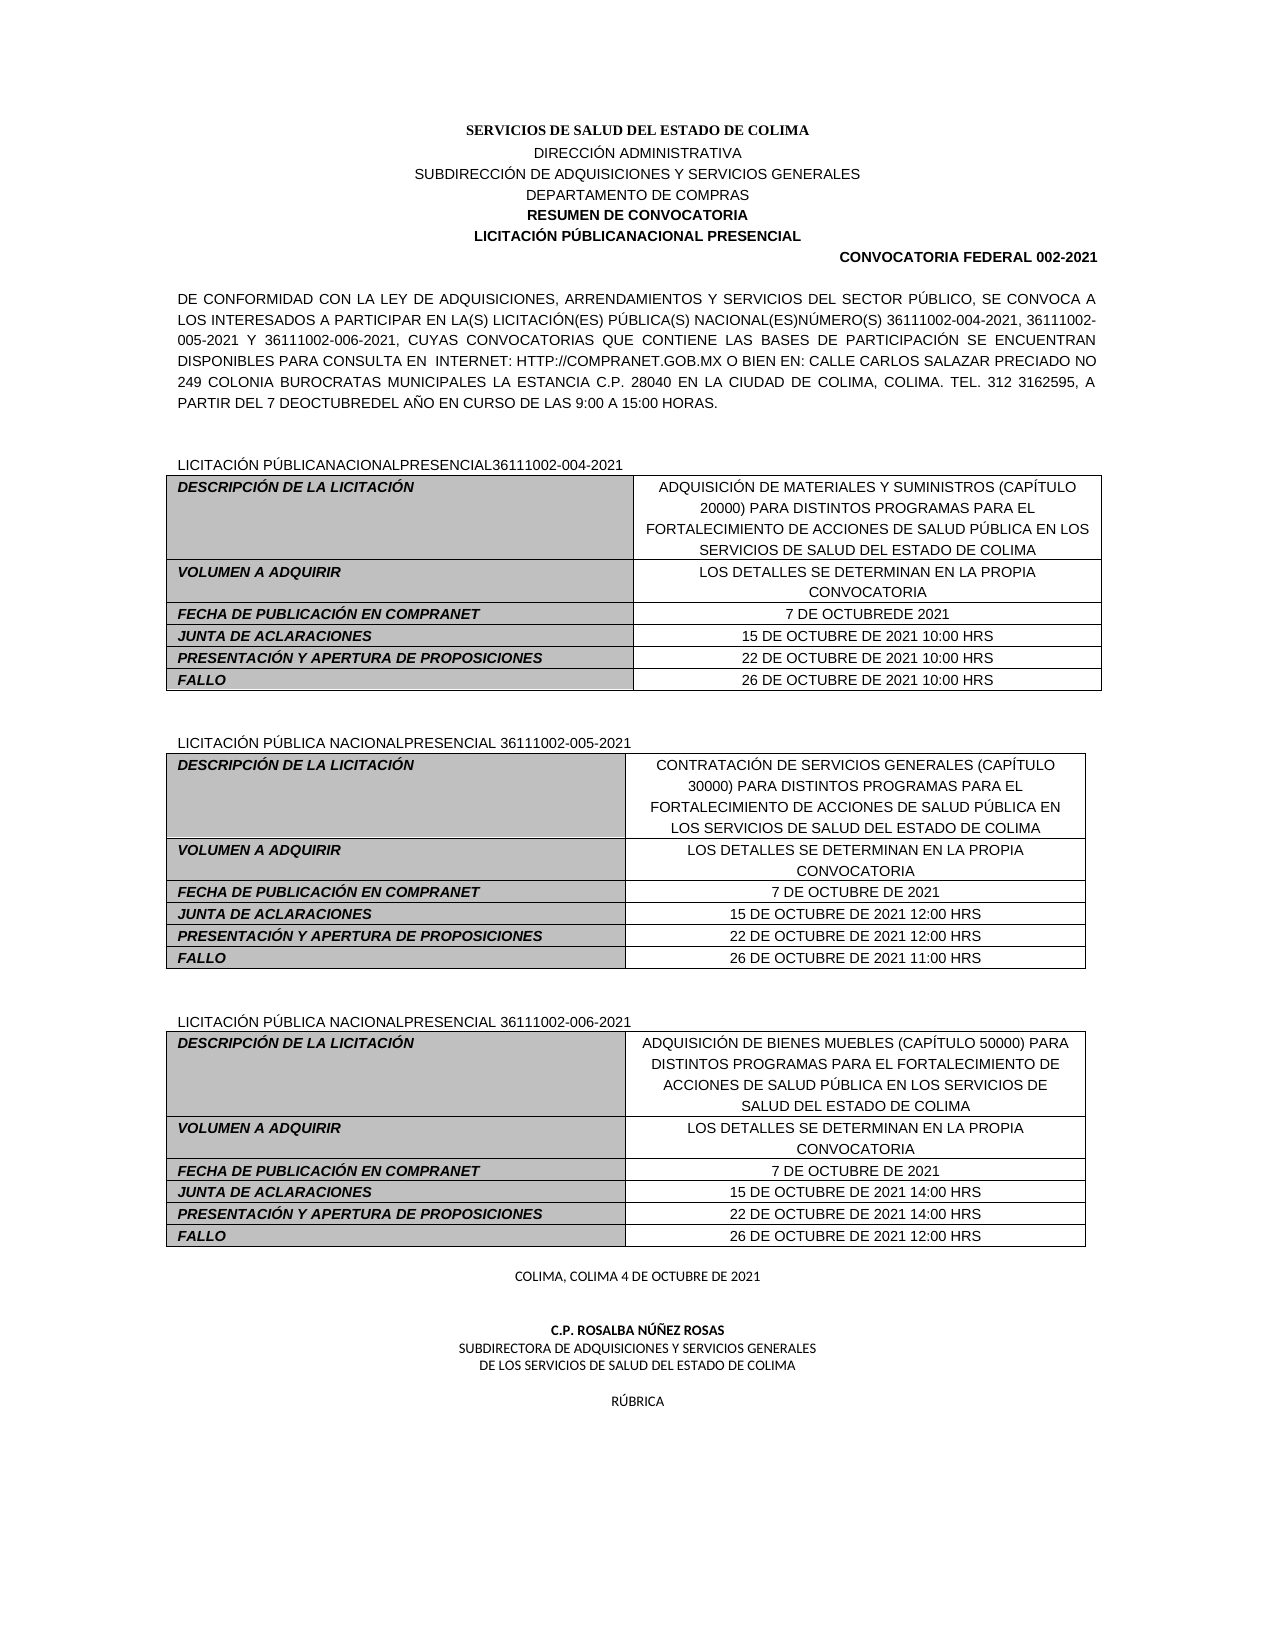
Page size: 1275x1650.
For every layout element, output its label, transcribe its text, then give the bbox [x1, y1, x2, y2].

table_cell FALLO [167, 669, 633, 689]
table_cell PRESENTACIÓN Y APERTURA DE PROPOSICIONES [167, 925, 625, 946]
table_cell 26 DE OCTUBRE DE 2021 11:00 HRS [626, 947, 1085, 968]
text LICITACIÓN PÚBLICANACIONALPRESENCIAL36111002-004-2021 [177, 454, 1098, 475]
text DIRECCIÓN ADMINISTRATIVA [177, 142, 1098, 162]
table_cell 7 DE OCTUBRE DE 2021 [626, 1159, 1085, 1180]
table_cell 22 DE OCTUBRE DE 2021 14:00 HRS [626, 1203, 1085, 1224]
table_cell 15 DE OCTUBRE DE 2021 12:00 HRS [626, 903, 1085, 924]
table_cell PRESENTACIÓN Y APERTURA DE PROPOSICIONES [167, 1203, 625, 1224]
text SUBDIRECCIÓN DE ADQUISICIONES Y SERVICIOS GENERALES [177, 162, 1098, 183]
table_cell 22 DE OCTUBRE DE 2021 10:00 HRS [634, 647, 1101, 668]
text COLIMA, COLIMA 4 DE OCTUBRE DE 2021 [177, 1268, 1098, 1285]
table_cell VOLUMEN A ADQUIRIR [167, 1117, 625, 1158]
table_cell 7 DE OCTUBREDE 2021 [634, 603, 1101, 624]
table_cell LOS DETALLES SE DETERMINAN EN LA PROPIA CONVOCATORIA [626, 1117, 1085, 1158]
text CONVOCATORIA FEDERAL 002-2021 [177, 246, 1098, 267]
table_header DESCRIPCIÓN DE LA LICITACIÓN [167, 476, 633, 559]
text SUBDIRECTORA DE ADQUISICIONES Y SERVICIOS GENERALES [177, 1339, 1098, 1357]
text RÚBRICA [177, 1392, 1098, 1410]
table_cell FALLO [167, 947, 625, 968]
table_cell LOS DETALLES SE DETERMINAN EN LA PROPIA CONVOCATORIA [626, 839, 1085, 880]
table_cell VOLUMEN A ADQUIRIR [167, 560, 633, 602]
text LICITACIÓN PÚBLICANACIONAL PRESENCIAL [177, 225, 1098, 246]
table_header CONTRATACIÓN DE SERVICIOS GENERALES (CAPÍTULO 30000) PARA DISTINTOS PROGRAMAS PARA EL FORTALECIMIENTO DE ACCIONES DE SALUD PÚBLICA EN LOS SERVICIOS DE SALUD DEL ESTADO DE COLIMA [626, 754, 1085, 837]
table_cell 15 DE OCTUBRE DE 2021 14:00 HRS [626, 1181, 1085, 1202]
table_header ADQUISICIÓN DE BIENES MUEBLES (CAPÍTULO 50000) PARA DISTINTOS PROGRAMAS PARA EL FORTALECIMIENTO DE ACCIONES DE SALUD PÚBLICA EN LOS SERVICIOS DE SALUD DEL ESTADO DE COLIMA [626, 1032, 1085, 1116]
table_cell FECHA DE PUBLICACIÓN EN COMPRANET [167, 603, 633, 624]
table_cell JUNTA DE ACLARACIONES [167, 625, 633, 646]
text DE CONFORMIDAD CON LA LEY DE ADQUISICIONES, ARRENDAMIENTOS Y SERVICIOS DEL SECTOR PÚBLICO, SE CONVOCA A LOS INTERESADOS A PARTICIPAR EN LA(S) LICITACIÓN(ES) PÚBLICA(S) NACIONAL(ES)NÚMERO(S) 36111002-004-2021, 36111002-005-2021 Y 36111002-006-2021, CUYAS CONVOCATORIAS QUE CONTIENE LAS BASES DE PARTICIPACIÓN SE ENCUENTRAN DISPONIBLES PARA CONSULTA EN INTERNET: HTTP://COMPRANET.GOB.MX O BIEN EN: CALLE CARLOS SALAZAR PRECIADO NO 249 COLONIA BUROCRATAS MUNICIPALES LA ESTANCIA C.P. 28040 EN LA CIUDAD DE COLIMA, COLIMA. TEL. 312 3162595, A PARTIR DEL 7 DEOCTUBREDEL AÑO EN CURSO DE LAS 9:00 A 15:00 HORAS. [177, 287, 1098, 412]
table_cell LOS DETALLES SE DETERMINAN EN LA PROPIA CONVOCATORIA [634, 560, 1101, 602]
table_cell FALLO [167, 1225, 625, 1246]
table_cell FECHA DE PUBLICACIÓN EN COMPRANET [167, 881, 625, 902]
text LICITACIÓN PÚBLICA NACIONALPRESENCIAL 36111002-005-2021 [177, 732, 1098, 753]
table_cell JUNTA DE ACLARACIONES [167, 903, 625, 924]
table_cell 22 DE OCTUBRE DE 2021 12:00 HRS [626, 925, 1085, 946]
table_cell VOLUMEN A ADQUIRIR [167, 839, 625, 880]
table_header DESCRIPCIÓN DE LA LICITACIÓN [167, 1032, 625, 1116]
title SERVICIOS DE SALUD DEL ESTADO DE COLIMA [177, 112, 1098, 142]
table_cell FECHA DE PUBLICACIÓN EN COMPRANET [167, 1159, 625, 1180]
table_cell 15 DE OCTUBRE DE 2021 10:00 HRS [634, 625, 1101, 646]
table_cell 26 DE OCTUBRE DE 2021 12:00 HRS [626, 1225, 1085, 1246]
text RESUMEN DE CONVOCATORIA [177, 204, 1098, 225]
text DEPARTAMENTO DE COMPRAS [177, 183, 1098, 204]
table_cell PRESENTACIÓN Y APERTURA DE PROPOSICIONES [167, 647, 633, 668]
table_cell 7 DE OCTUBRE DE 2021 [626, 881, 1085, 902]
table_cell JUNTA DE ACLARACIONES [167, 1181, 625, 1202]
text LICITACIÓN PÚBLICA NACIONALPRESENCIAL 36111002-006-2021 [177, 1010, 1098, 1031]
text C.P. ROSALBA NÚÑEZ ROSAS [177, 1321, 1098, 1339]
table_cell 26 DE OCTUBRE DE 2021 10:00 HRS [634, 669, 1101, 689]
table_header DESCRIPCIÓN DE LA LICITACIÓN [167, 754, 625, 837]
table_header ADQUISICIÓN DE MATERIALES Y SUMINISTROS (CAPÍTULO 20000) PARA DISTINTOS PROGRAMAS PARA EL FORTALECIMIENTO DE ACCIONES DE SALUD PÚBLICA EN LOS SERVICIOS DE SALUD DEL ESTADO DE COLIMA [634, 476, 1101, 559]
text DE LOS SERVICIOS DE SALUD DEL ESTADO DE COLIMA [177, 1357, 1098, 1374]
